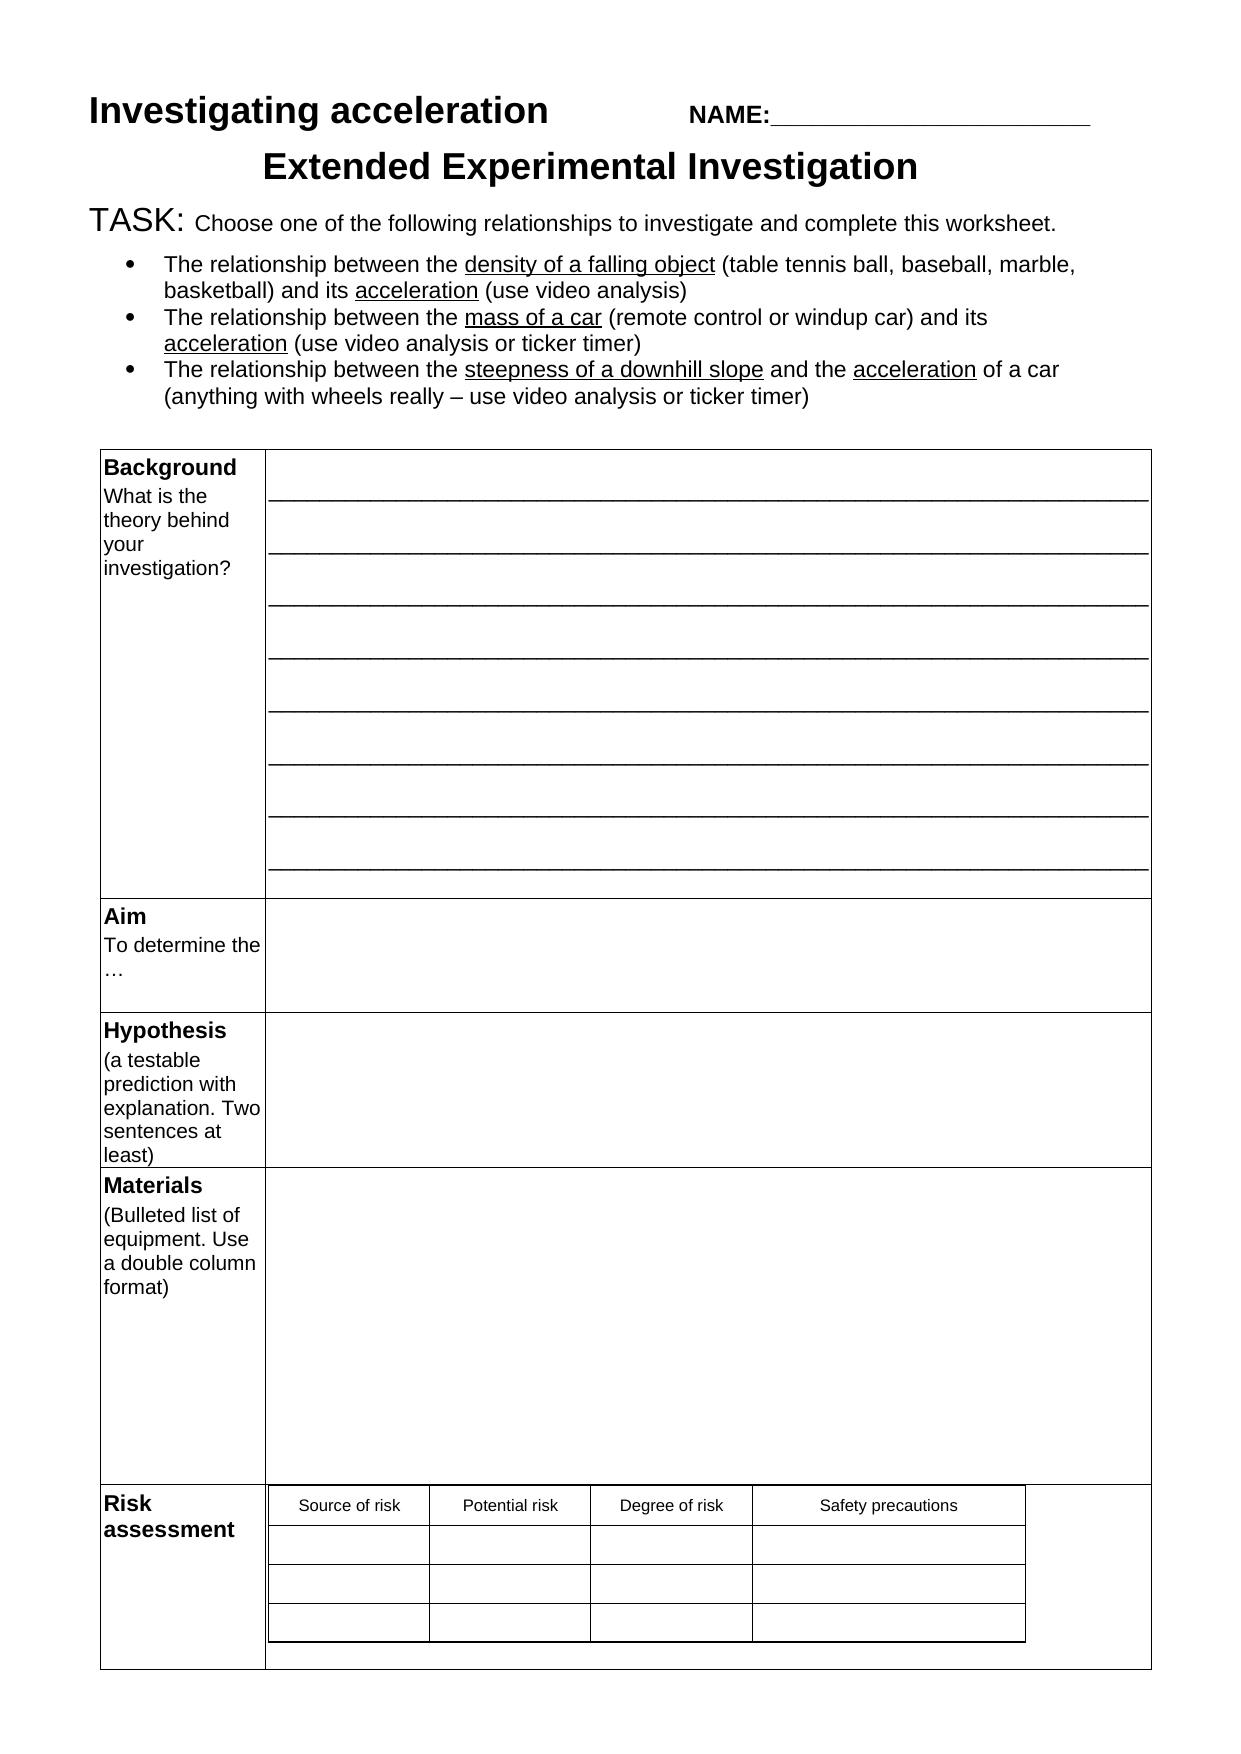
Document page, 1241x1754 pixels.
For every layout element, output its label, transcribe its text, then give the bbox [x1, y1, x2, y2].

table_header ______________________________________________________________________________________________________________________________________________________________________________________________________________________________________________________________________________________________________________________________________________________________________________________________________________________________ _____________________________________________________________________ _____________________________________________________________________ [266, 450, 1151, 897]
table_cell Materials (Bulleted list of equipment. Use a double column format) [101, 1168, 265, 1484]
table_cell [266, 1013, 1151, 1167]
table_cell Aim To determine the … [101, 899, 265, 1012]
list The relationship between the steepness of a downhill slope and the acceleration of a car (anything with wheels really – use video analysis or ticker timer) [126, 356, 1092, 409]
subtitle Extended Experimental Investigation [89, 144, 1092, 187]
table_header Background What is the theory behind your investigation? [101, 450, 265, 897]
table_cell [266, 899, 1151, 1012]
table_cell [266, 1168, 1151, 1484]
list The relationship between the density of a falling object (table tennis ball, baseball, marble, basketball) and its acceleration (use video analysis) [126, 251, 1092, 303]
table_cell Hypothesis (a testable prediction with explanation. Two sentences at least) [101, 1013, 265, 1167]
list The relationship between the mass of a car (remote control or windup car) and its acceleration (use video analysis or ticker timer) [126, 303, 1092, 356]
table_cell [266, 1485, 1151, 1669]
text TASK: Choose one of the following relationships to investigate and complete this worksheet. [89, 200, 1092, 238]
table_cell Risk assessment [101, 1485, 265, 1669]
subtitle Investigating acceleration NAME:_______________________ [89, 89, 1092, 132]
